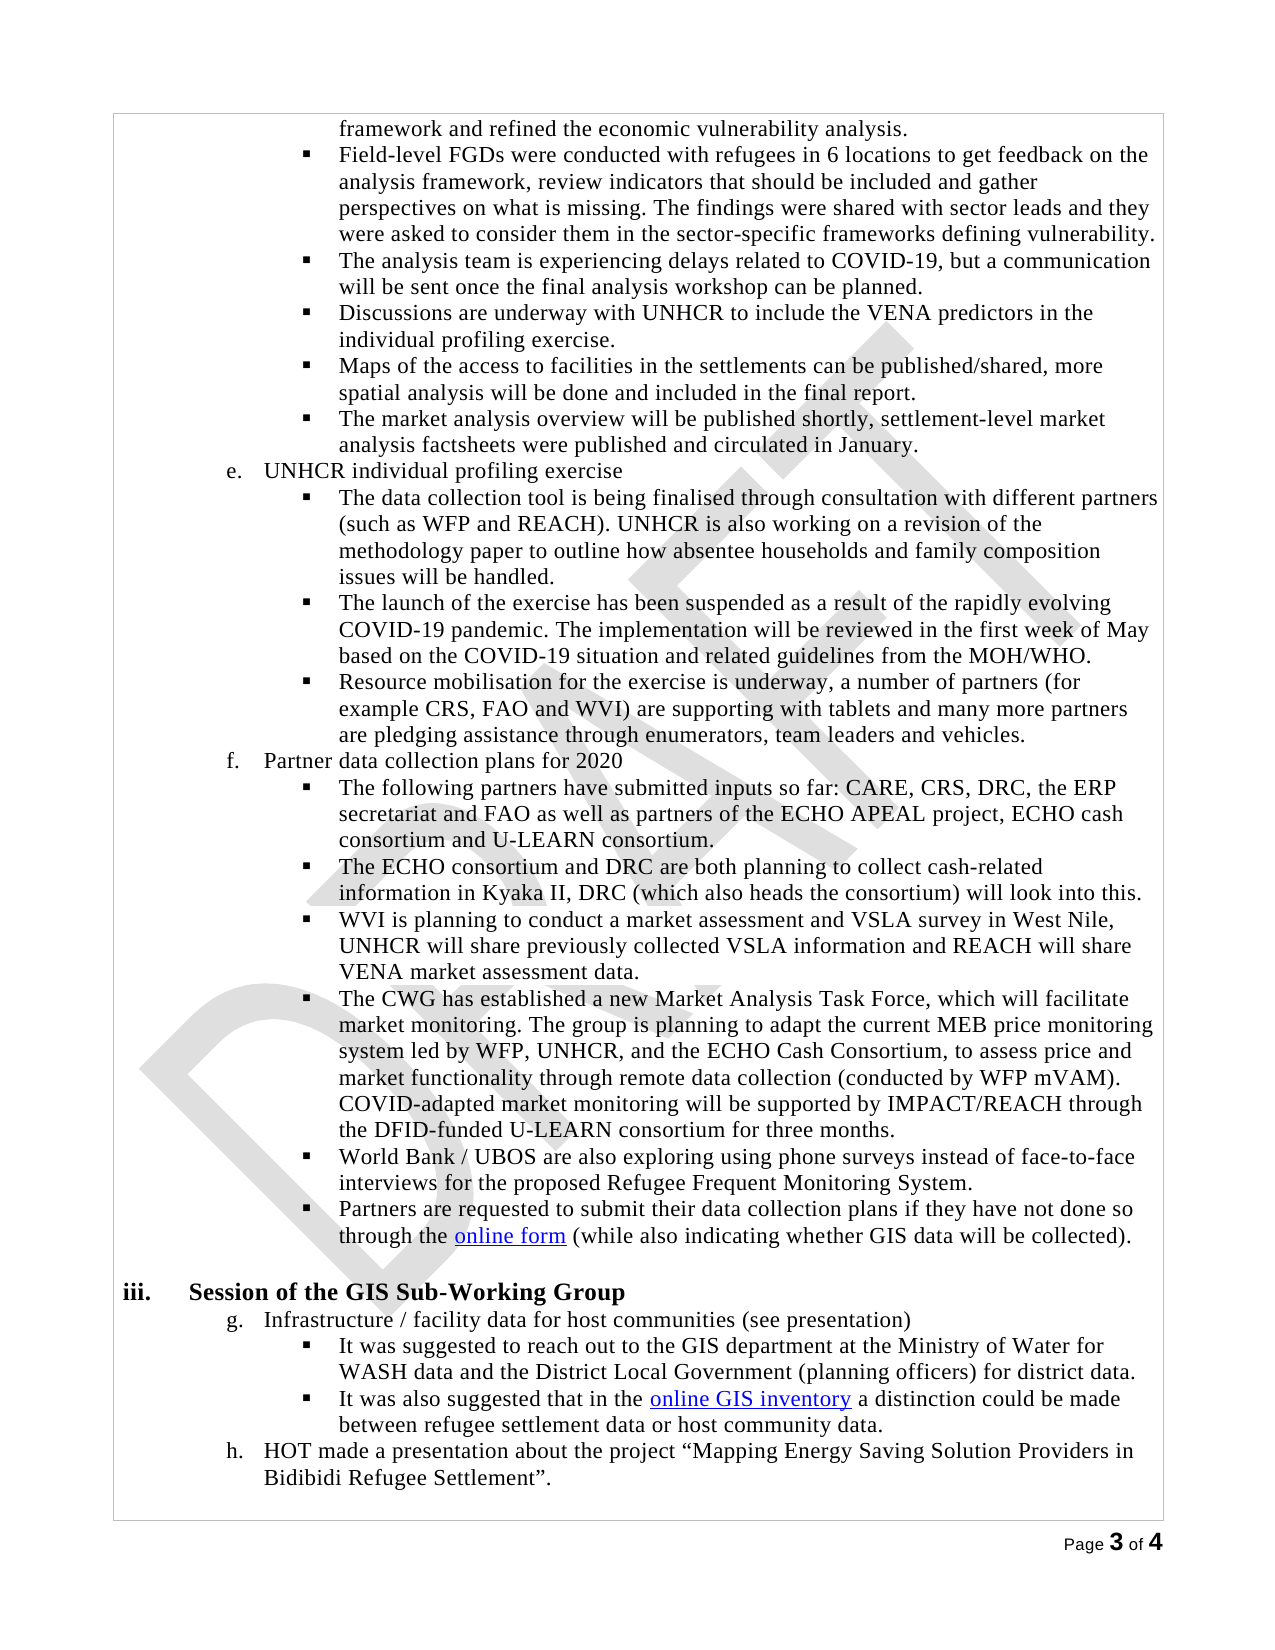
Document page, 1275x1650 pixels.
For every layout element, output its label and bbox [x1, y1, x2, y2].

table_cell [114, 114, 1163, 1520]
